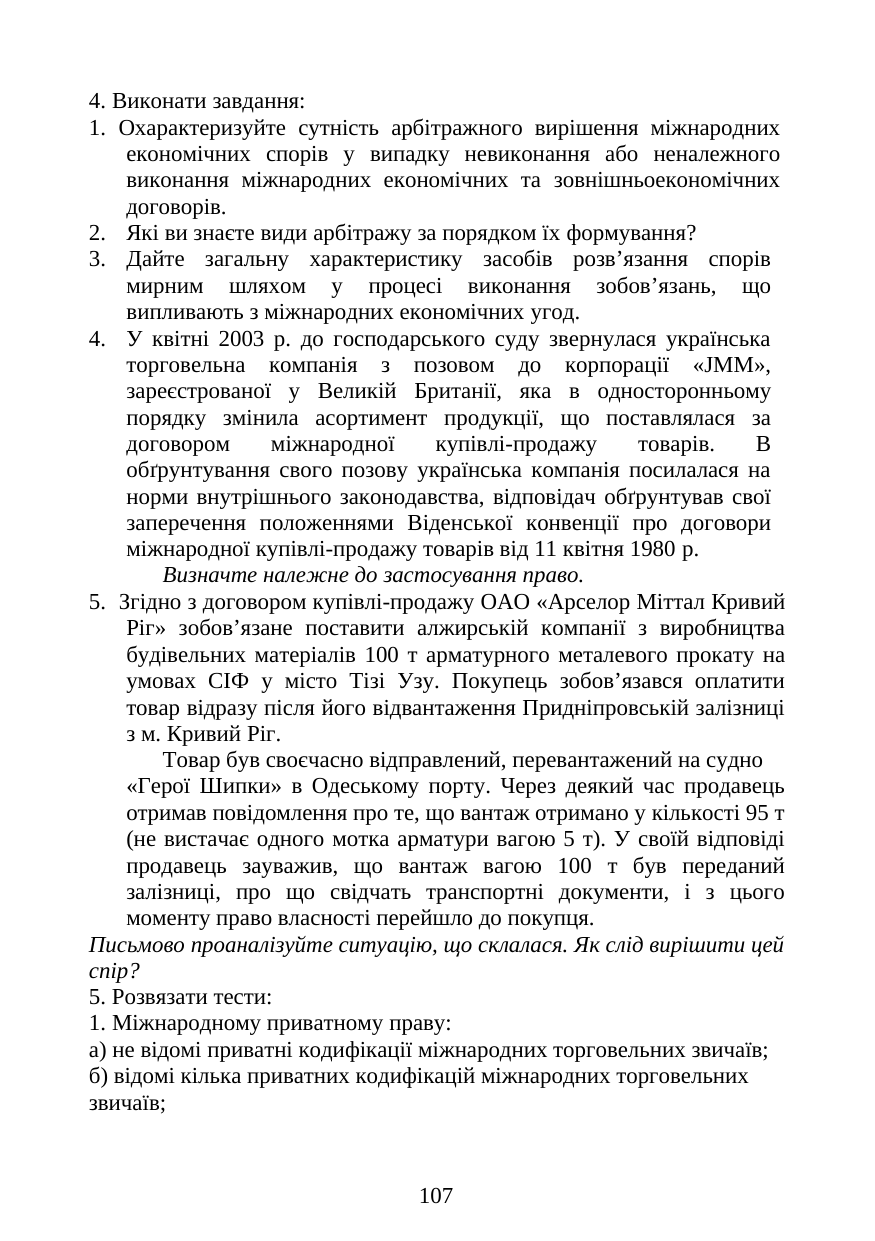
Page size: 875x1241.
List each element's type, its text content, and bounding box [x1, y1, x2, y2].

list Дайте загальну характеристику засобів розв’язання спорів мирним шляхом у процесі виконання зобов’язань, що випливають з міжнародних економічних угод. [89, 246, 772, 324]
list Які ви знаєте види арбітражу за порядком їх формування? [89, 219, 809, 246]
text 5. Розвязати тести: [89, 984, 809, 1010]
list Охарактеризуйте сутність арбітражного вирішення міжнародних економічних спорів у випадку невиконання або неналежного виконання міжнародних економічних та зовнішньоекономічних договорів. [89, 114, 781, 219]
text а) не відомі приватні кодифікації міжнародних торговельних звичаїв; б) відомі кілька приватних кодифікацій міжнародних торговельних звичаїв; [89, 1036, 771, 1115]
text Товар був своєчасно відправлений, перевантажений на судно [162, 746, 809, 773]
text Письмово проаналізуйте ситуацію, що склалася. Як слід вирішити цей спір? [89, 931, 786, 984]
list У квітні 2003 р. до господарського суду звернулася українська торговельна компанія з позовом до корпорації «JMM», зареєстрованої у Великій Британії, яка в односторонньому порядку змінила асортимент продукції, що поставлялася за договором міжнародної купівлі-продажу товарів. В обґрунтування свого позову українська компанія посилалася на норми внутрішнього законодавства, відповідач обґрунтував свої заперечення положеннями Віденської конвенції про договори міжнародної купівлі-продажу товарів від 11 квітня 1980 р. [89, 324, 772, 562]
text Визначте належне до застосування право. [162, 562, 809, 588]
list Згідно з договором купівлі-продажу ОАО «Арселор Міттал Кривий Ріг» зобов’язане поставити алжирській компанії з виробництва будівельних матеріалів 100 т арматурного металевого прокату на умовах СІФ у місто Тізі Узу. Покупець зобов’язався оплатити товар відразу після його відвантаження Придніпровській залізниці з м. Кривий Ріг. [89, 588, 786, 746]
list Виконати завдання: [89, 87, 809, 114]
list Міжнародному приватному праву: [89, 1010, 809, 1036]
text «Герої Шипки» в Одеському порту. Через деякий час продавець отримав повідомлення про те, що вантаж отримано у кількості 95 т (не вистачає одного мотка арматури вагою 5 т). У своїй відповіді продавець зауважив, що вантаж вагою 100 т був переданий залізниці, про що свідчать транспортні документи, і з цього моменту право власності перейшло до покупця. [126, 773, 786, 931]
